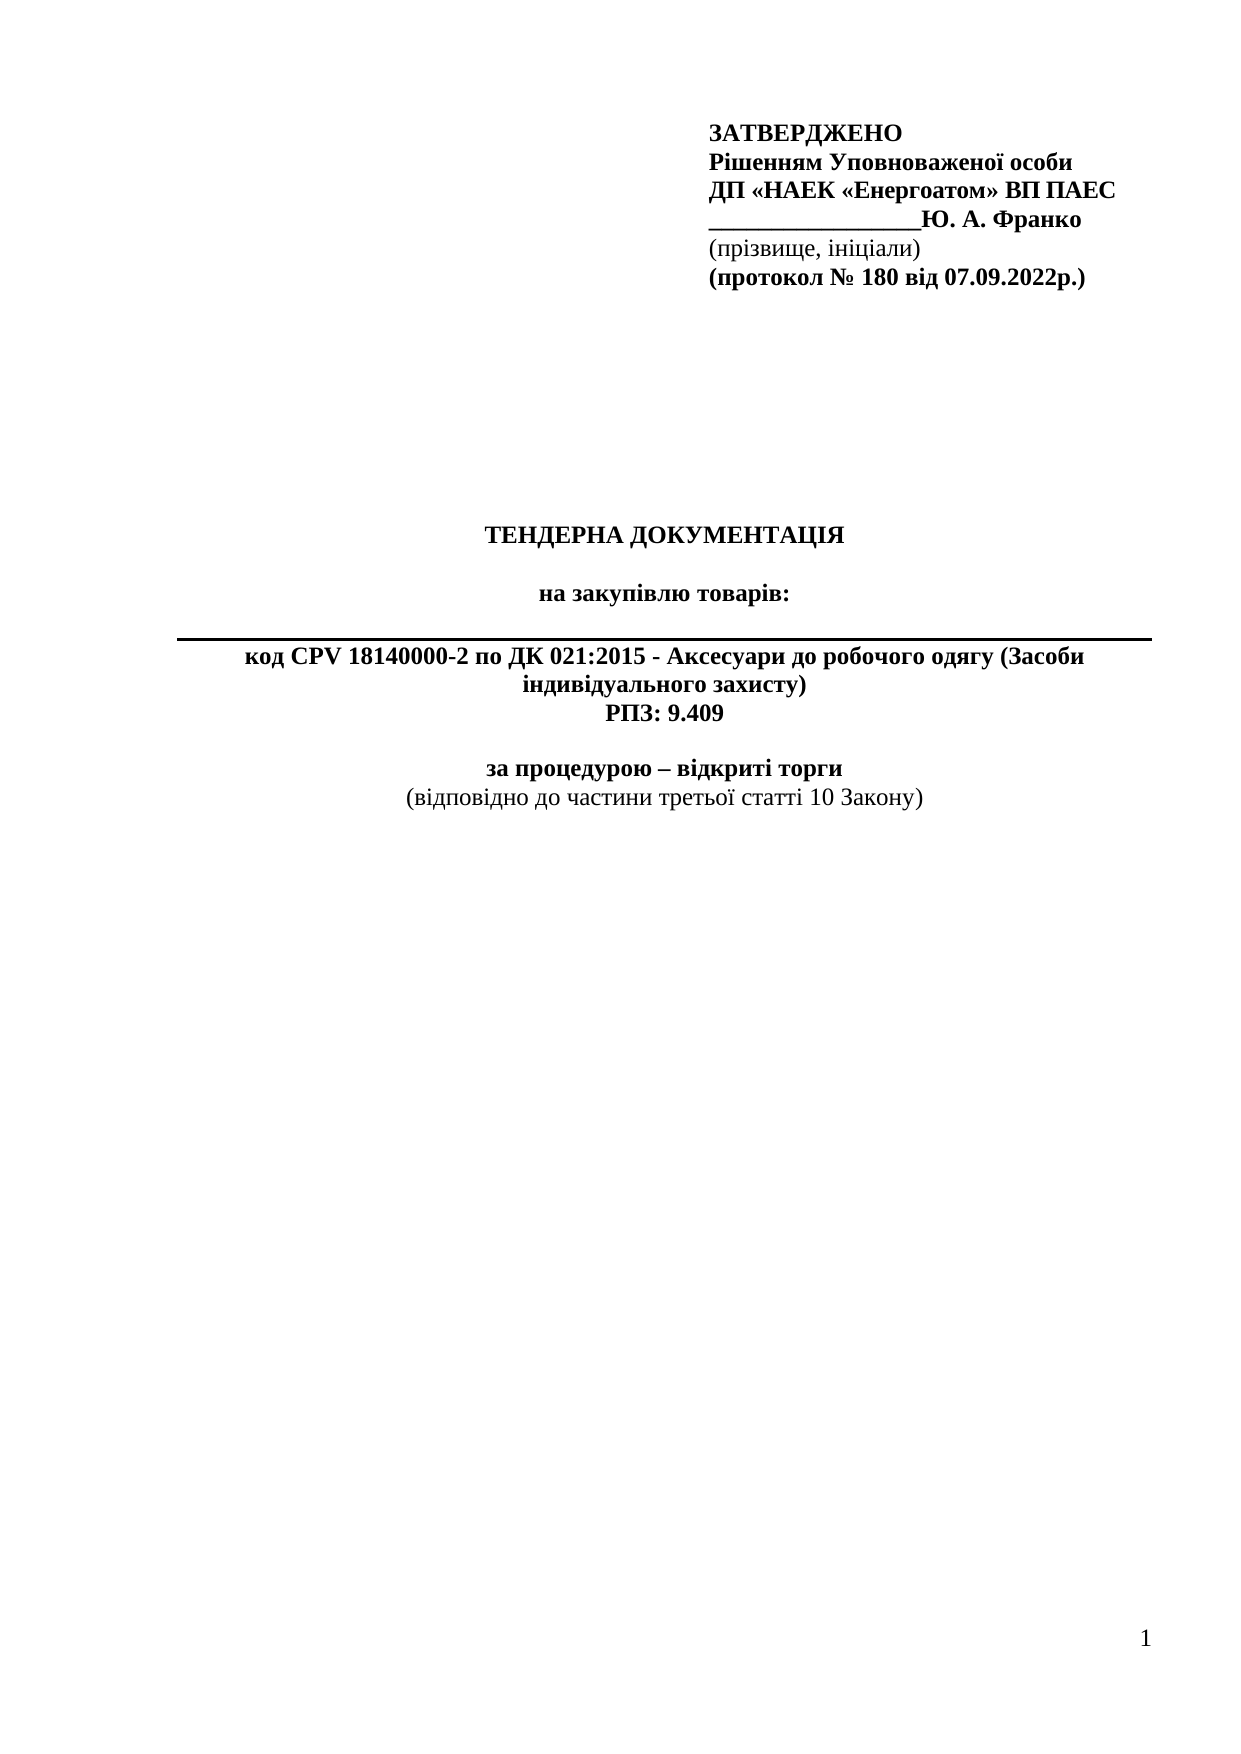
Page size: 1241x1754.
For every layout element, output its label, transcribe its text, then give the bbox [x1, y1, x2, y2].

text код CPV 18140000-2 по ДК 021:2015 - Аксесуари до робочого одягу (Засоби індивідуального захисту) [177, 641, 1152, 698]
text (прізвище, ініціали) [709, 233, 1152, 262]
text Рішенням Уповноваженої особи [709, 147, 1152, 176]
text _________________Ю. А. Франко [709, 204, 1152, 233]
text ТЕНДЕРНА ДОКУМЕНТАЦІЯ [177, 521, 1152, 549]
text ЗАТВЕРДЖЕНО [709, 118, 1111, 147]
text РПЗ: 9.409 [177, 698, 1152, 727]
text ДП «НАЕК «Енергоатом» ВП ПАЕС [709, 176, 1152, 204]
text (відповідно до частини третьої статті 10 Закону) [177, 782, 1152, 811]
text за процедурою – відкриті торги [177, 753, 1152, 782]
text на закупівлю товарів: [177, 578, 1152, 607]
text (протокол № 180 від 07.09.2022р.) [709, 262, 1152, 291]
